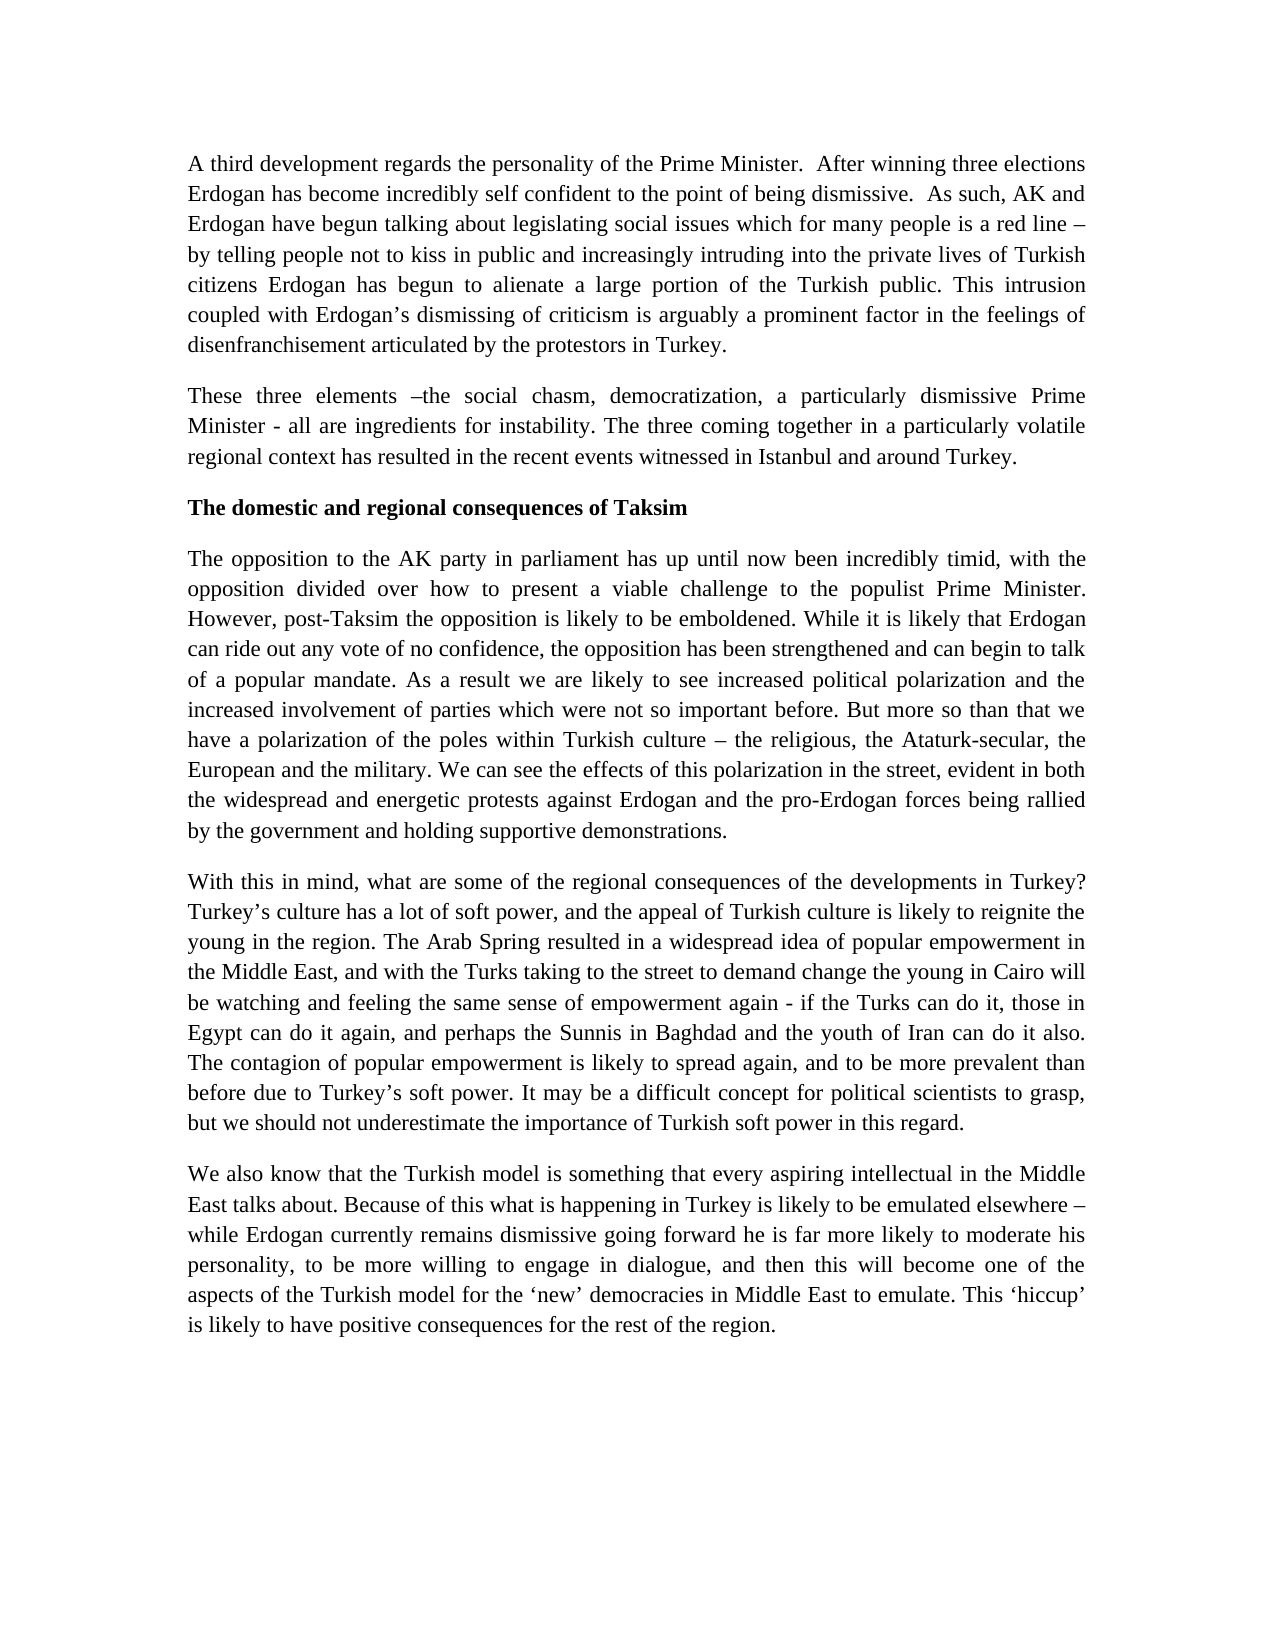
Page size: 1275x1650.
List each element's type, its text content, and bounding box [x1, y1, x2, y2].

text A third development regards the personality of the Prime Minister. After winning three elections Erdogan has become incredibly self confident to the point of being dismissive. As such, AK and Erdogan have begun talking about legislating social issues which for many people is a red line – by telling people not to kiss in public and increasingly intruding into the private lives of Turkish citizens Erdogan has begun to alienate a large portion of the Turkish public. This intrusion coupled with Erdogan’s dismissing of criticism is arguably a prominent factor in the feelings of disenfranchisement articulated by the protestors in Turkey. [187, 150, 1087, 358]
text The opposition to the AK party in parliament has up until now been incredibly timid, with the opposition divided over how to present a viable challenge to the populist Prime Minister. However, post-Taksim the opposition is likely to be emboldened. While it is likely that Erdogan can ride out any vote of no confidence, the opposition has been strengthened and can begin to talk of a popular mandate. As a result we are likely to see increased political polarization and the increased involvement of parties which were not so important before. But more so than that we have a polarization of the poles within Turkish culture – the religious, the Ataturk-secular, the European and the military. We can see the effects of this polarization in the street, evident in both the widespread and energetic protests against Erdogan and the pro-Erdogan forces being rallied by the government and holding supportive demonstrations. [187, 545, 1087, 843]
text We also know that the Turkish model is something that every aspiring intellectual in the Middle East talks about. Because of this what is happening in Turkey is likely to be emulated elsewhere – while Erdogan currently remains dismissive going forward he is far more likely to moderate his personality, to be more willing to engage in dialogue, and then this will become one of the aspects of the Turkish model for the ‘new’ democracies in Middle East to emulate. This ‘hiccup’ is likely to have positive consequences for the rest of the region. [187, 1160, 1087, 1338]
text With this in mind, what are some of the regional consequences of the developments in Turkey? Turkey’s culture has a lot of soft power, and the appeal of Turkish culture is likely to reignite the young in the region. The Arab Spring resulted in a widespread idea of popular empowerment in the Middle East, and with the Turks taking to the street to demand change the young in Cairo will be watching and feeling the same sense of empowerment again - if the Turks can do it, those in Egypt can do it again, and perhaps the Sunnis in Baghdad and the youth of Iran can do it also. The contagion of popular empowerment is likely to spread again, and to be more prevalent than before due to Turkey’s soft power. It may be a difficult concept for political scientists to grasp, but we should not underestimate the importance of Turkish soft power in this regard. [187, 868, 1087, 1136]
text These three elements –the social chasm, democratization, a particularly dismissive Prime Minister - all are ingredients for instability. The three coming together in a particularly volatile regional context has resulted in the recent events witnessed in Istanbul and around Turkey. [187, 382, 1087, 469]
text The domestic and regional consequences of Taksim [187, 494, 1087, 520]
